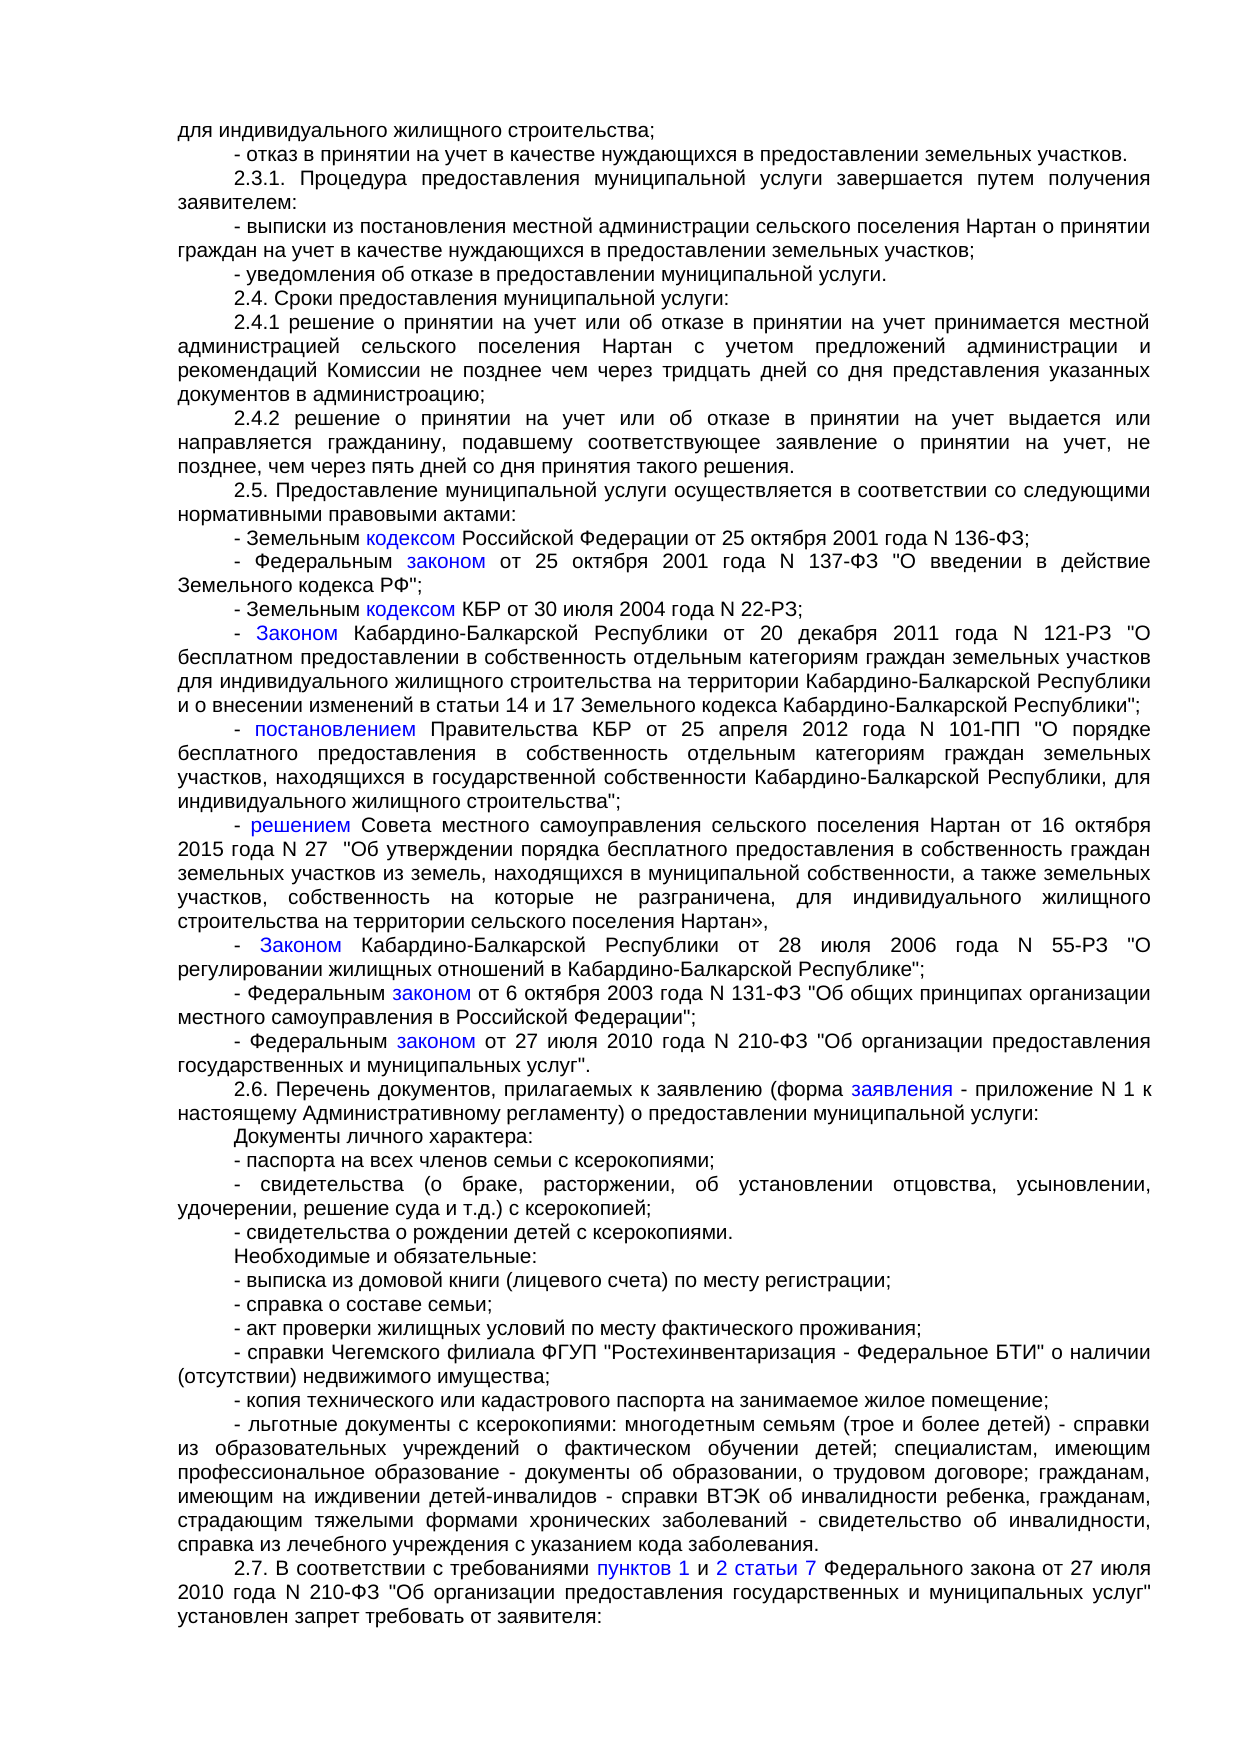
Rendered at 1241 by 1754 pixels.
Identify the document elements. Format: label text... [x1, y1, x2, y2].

text Необходимые и обязательные: [177, 1244, 1152, 1268]
text - постановлением Правительства КБР от 25 апреля 2012 года N 101-ПП "О порядке бесплатного предоставления в собственность отдельным категориям граждан земельных участков, находящихся в государственной собственности Кабардино-Балкарской Республики, для индивидуального жилищного строительства"; [177, 717, 1152, 813]
text Документы личного характера: [177, 1124, 1152, 1148]
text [177, 118, 1152, 142]
text 2.4.1 решение о принятии на учет или об отказе в принятии на учет принимается местной администрацией сельского поселения Нартан с учетом предложений администрации и рекомендаций Комиссии не позднее чем через тридцать дней со дня представления указанных документов в администроацию; [177, 310, 1152, 406]
text - Земельным кодексом Российской Федерации от 25 октября 2001 года N 136-ФЗ; [177, 525, 1152, 549]
text - Законом Кабардино-Балкарской Республики от 28 июля 2006 года N 55-РЗ "О регулировании жилищных отношений в Кабардино-Балкарской Республике"; [177, 933, 1152, 981]
text - паспорта на всех членов семьи с ксерокопиями; [177, 1148, 1152, 1172]
text - Федеральным законом от 6 октября 2003 года N 131-ФЗ "Об общих принципах организации местного самоуправления в Российской Федерации"; [177, 981, 1152, 1028]
text 2.6. Перечень документов, прилагаемых к заявлению (форма заявления - приложение N 1 к настоящему Административному регламенту) о предоставлении муниципальной услуги: [177, 1076, 1152, 1124]
text - копия технического или кадастрового паспорта на занимаемое жилое помещение; [177, 1388, 1152, 1412]
text - Федеральным законом от 27 июля 2010 года N 210-ФЗ "Об организации предоставления государственных и муниципальных услуг". [177, 1028, 1152, 1076]
text 2.4.2 решение о принятии на учет или об отказе в принятии на учет выдается или направляется гражданину, подавшему соответствующее заявление о принятии на учет, не позднее, чем через пять дней со дня принятия такого решения. [177, 406, 1152, 477]
text - решением Совета местного самоуправления сельского поселения Нартан от 16 октября 2015 года N 27 "Об утверждении порядка бесплатного предоставления в собственность граждан земельных участков из земель, находящихся в муниципальной собственности, а также земельных участков, собственность на которые не разграничена, для индивидуального жилищного строительства на территории сельского поселения Нартан», [177, 813, 1152, 933]
text 2.4. Сроки предоставления муниципальной услуги: [177, 286, 1152, 310]
text 2.3.1. Процедура предоставления муниципальной услуги завершается путем получения заявителем: [177, 166, 1152, 214]
text - отказ в принятии на учет в качестве нуждающихся в предоставлении земельных участков. [177, 142, 1152, 166]
text - свидетельства (о браке, расторжении, об установлении отцовства, усыновлении, удочерении, решение суда и т.д.) с ксерокопией; [177, 1172, 1152, 1220]
text - справки Чегемского филиала ФГУП "Ростехинвентаризация - Федеральное БТИ" о наличии (отсутствии) недвижимого имущества; [177, 1340, 1152, 1388]
text - акт проверки жилищных условий по месту фактического проживания; [177, 1316, 1152, 1340]
text - Федеральным законом от 25 октября 2001 года N 137-ФЗ "О введении в действие Земельного кодекса РФ"; [177, 549, 1152, 597]
text - справка о составе семьи; [177, 1292, 1152, 1316]
text - выписка из домовой книги (лицевого счета) по месту регистрации; [177, 1268, 1152, 1292]
text - уведомления об отказе в предоставлении муниципальной услуги. [177, 262, 1152, 286]
text - выписки из постановления местной администрации сельского поселения Нартан о принятии граждан на учет в качестве нуждающихся в предоставлении земельных участков; [177, 214, 1152, 262]
text - свидетельства о рождении детей с ксерокопиями. [177, 1220, 1152, 1244]
text 2.7. В соответствии с требованиями пунктов 1 и 2 статьи 7 Федерального закона от 27 июля 2010 года N 210-ФЗ "Об организации предоставления государственных и муниципальных услуг" установлен запрет требовать от заявителя: [177, 1556, 1152, 1627]
text - Законом Кабардино-Балкарской Республики от 20 декабря 2011 года N 121-РЗ "О бесплатном предоставлении в собственность отдельным категориям граждан земельных участков для индивидуального жилищного строительства на территории Кабардино-Балкарской Республики и о внесении изменений в статьи 14 и 17 Земельного кодекса Кабардино-Балкарской Республики"; [177, 621, 1152, 717]
text - льготные документы с ксерокопиями: многодетным семьям (трое и более детей) - справки из образовательных учреждений о фактическом обучении детей; специалистам, имеющим профессиональное образование - документы об образовании, о трудовом договоре; гражданам, имеющим на иждивении детей-инвалидов - справки ВТЭК об инвалидности ребенка, гражданам, страдающим тяжелыми формами хронических заболеваний - свидетельство об инвалидности, справка из лечебного учреждения с указанием кода заболевания. [177, 1412, 1152, 1556]
text - Земельным кодексом КБР от 30 июля 2004 года N 22-РЗ; [177, 597, 1152, 621]
text 2.5. Предоставление муниципальной услуги осуществляется в соответствии со следующими нормативными правовыми актами: [177, 477, 1152, 525]
